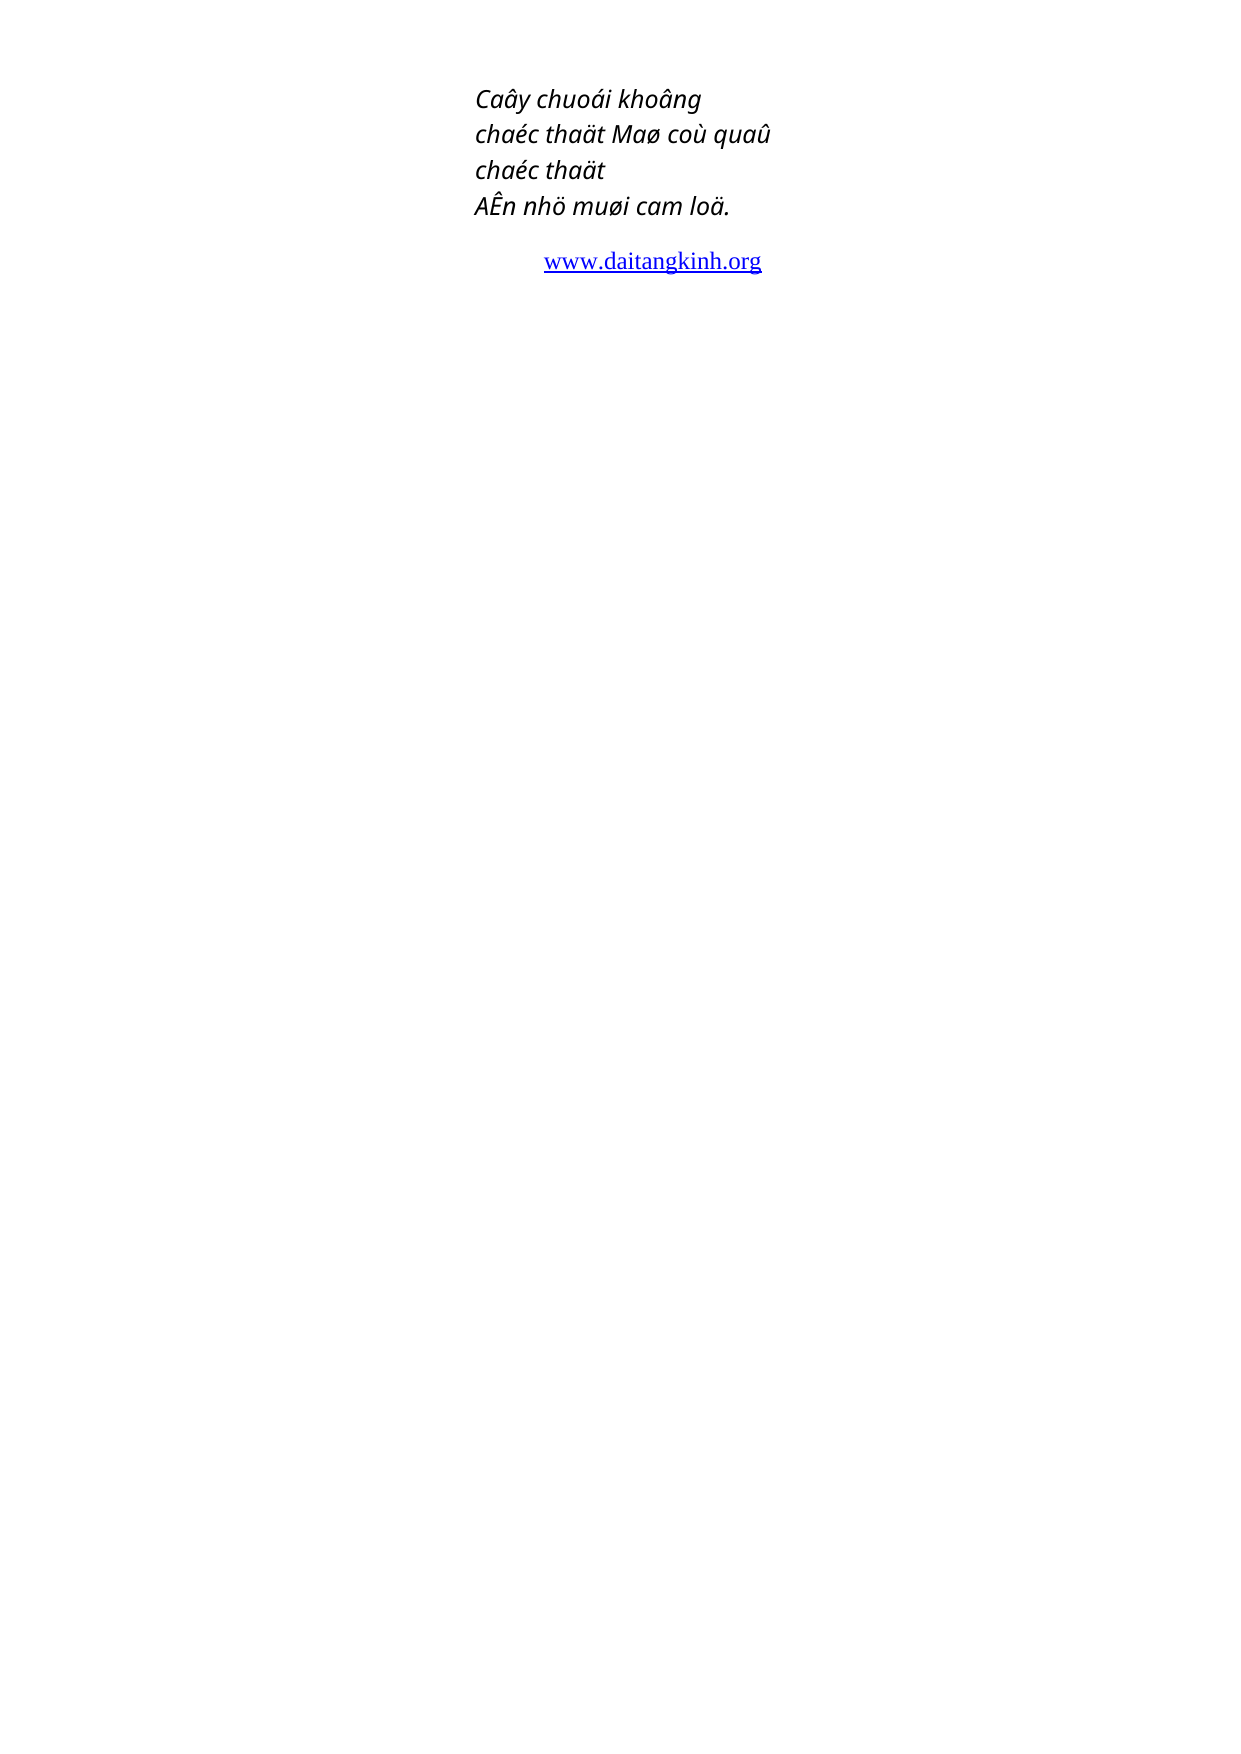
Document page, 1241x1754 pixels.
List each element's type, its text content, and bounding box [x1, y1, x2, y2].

text AÊn nhö muøi cam loä. [475, 189, 1065, 223]
text Caây chuoái khoâng chaéc thaät Maø coù quaû chaéc thaät [475, 81, 772, 187]
subtitle www.daitangkinh.org [240, 246, 1065, 275]
